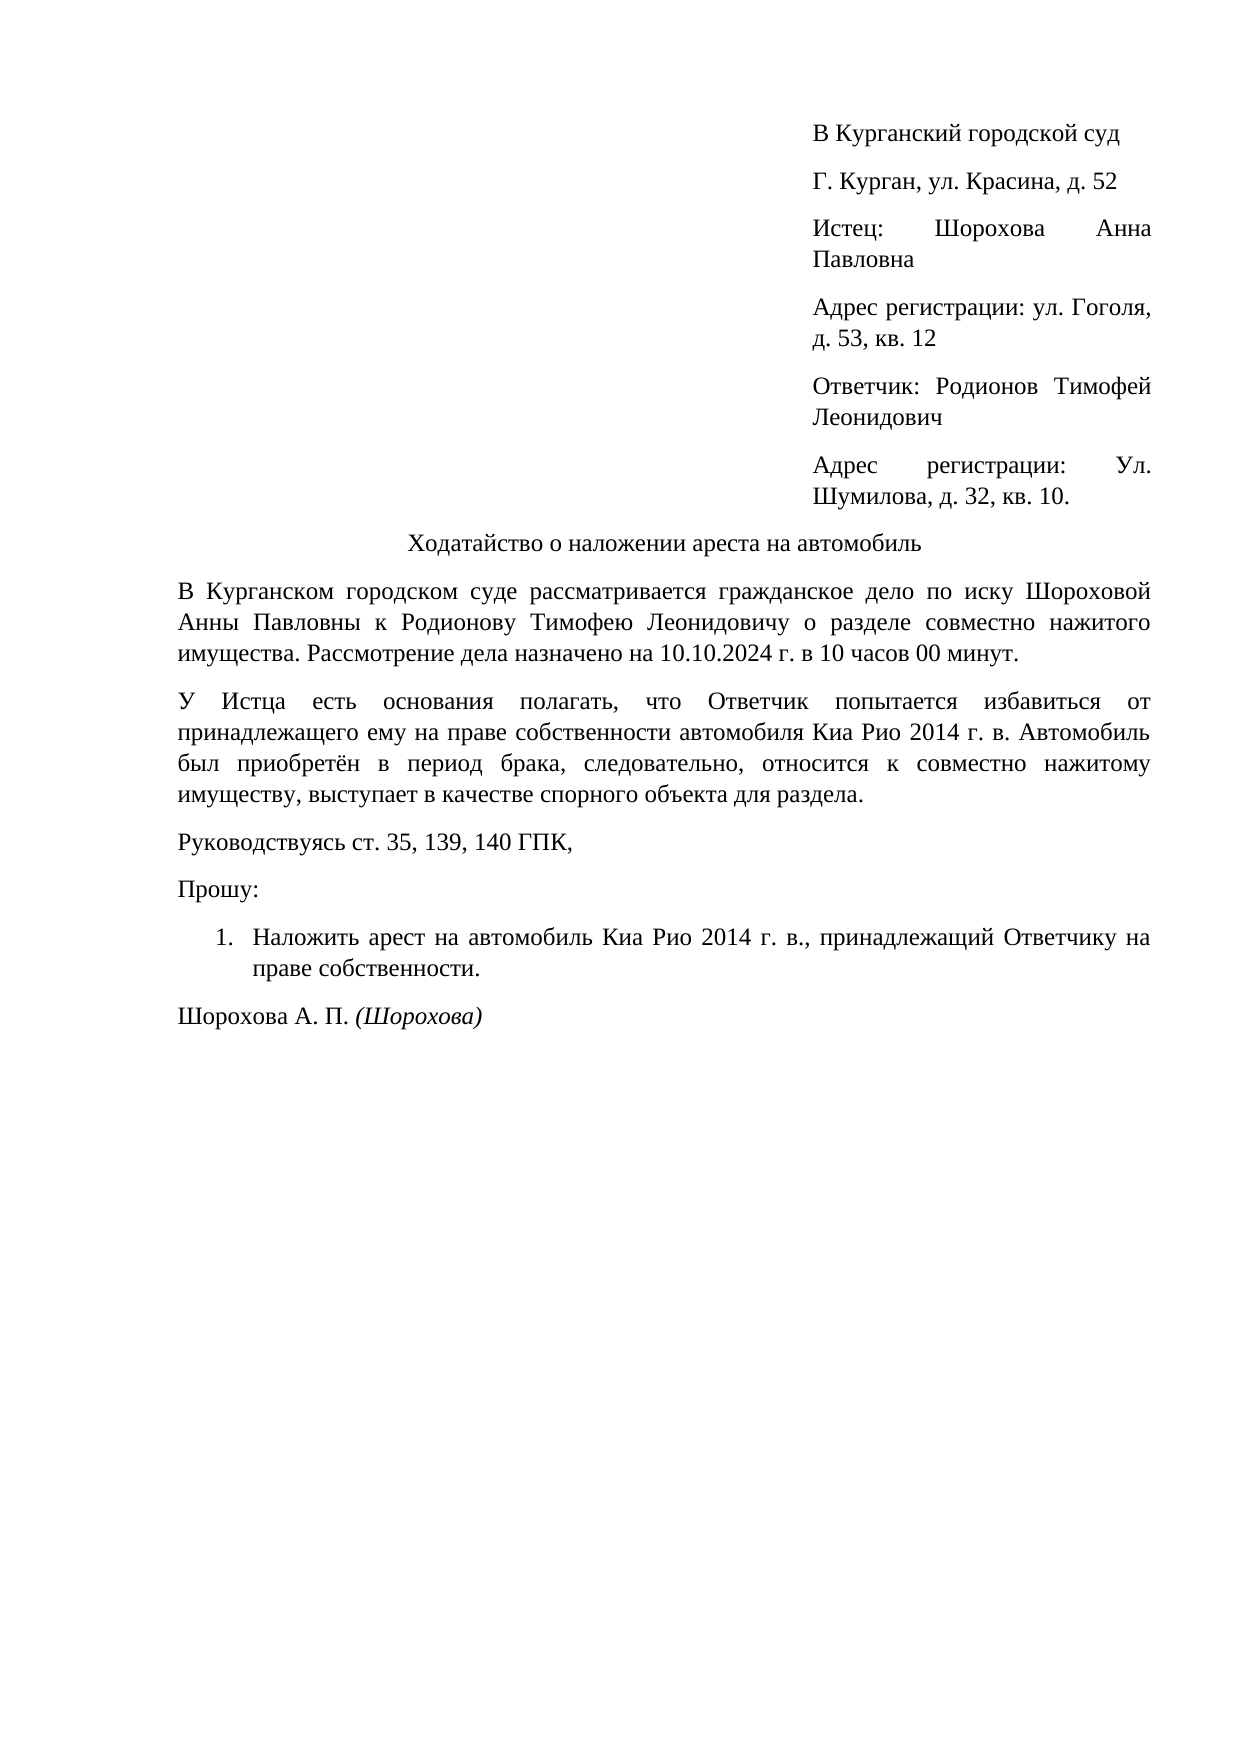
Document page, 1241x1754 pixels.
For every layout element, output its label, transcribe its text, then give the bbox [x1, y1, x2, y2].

text Прошу: [177, 874, 1152, 903]
text Ходатайство о наложении ареста на автомобиль [177, 528, 1152, 557]
text Адрес регистрации: Ул. Шумилова, д. 32, кв. 10. [812, 450, 1152, 509]
text Г. Курган, ул. Красина, д. 52 [812, 166, 1152, 194]
text Шорохова А. П. (Шорохова) [177, 1001, 1152, 1030]
text Адрес регистрации: ул. Гоголя, д. 53, кв. 12 [812, 292, 1152, 352]
text Истец: Шорохова Анна Павловна [812, 213, 1152, 273]
list Наложить арест на автомобиль Киа Рио 2014 г. в., принадлежащий Ответчику на праве собственности. [215, 922, 1152, 982]
text Руководствуясь ст. 35, 139, 140 ГПК, [177, 827, 1152, 856]
text У Истца есть основания полагать, что Ответчик попытается избавиться от принадлежащего ему на праве собственности автомобиля Киа Рио 2014 г. в. Автомобиль был приобретён в период брака, следовательно, относится к совместно нажитому имуществу, выступает в качестве спорного объекта для раздела. [177, 686, 1152, 808]
text В Курганский городской суд [812, 118, 1152, 147]
text В Курганском городском суде рассматривается гражданское дело по иску Шороховой Анны Павловны к Родионову Тимофею Леонидовичу о разделе совместно нажитого имущества. Рассмотрение дела назначено на 10.10.2024 г. в 10 часов 00 минут. [177, 576, 1152, 667]
text Ответчик: Родионов Тимофей Леонидович [812, 371, 1152, 431]
